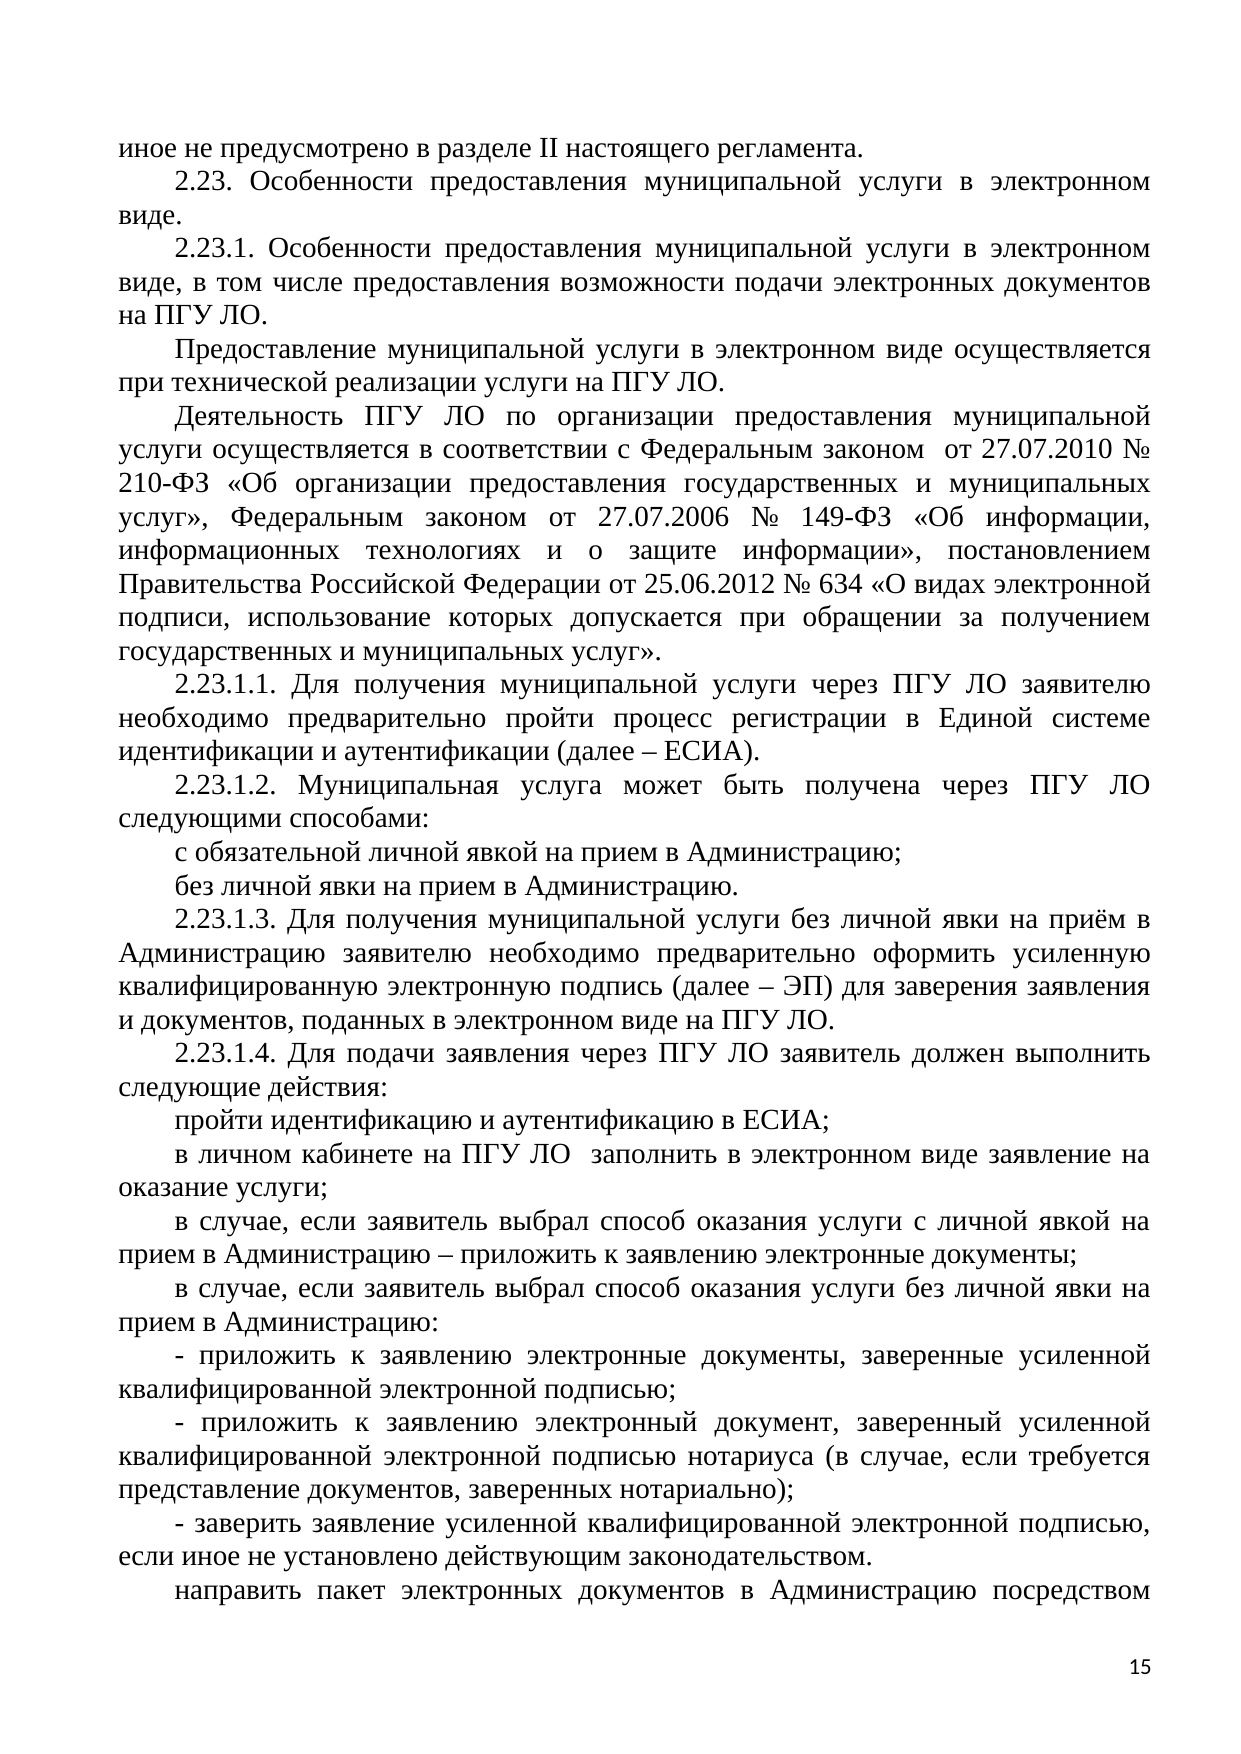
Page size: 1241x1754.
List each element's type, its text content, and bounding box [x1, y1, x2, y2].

text в случае, если заявитель выбрал способ оказания услуги без личной явки на прием в Администрацию: [118, 1270, 1152, 1337]
text 2.23.1.3. Для получения муниципальной услуги без личной явки на приём в Администрацию заявителю необходимо предварительно оформить усиленную квалифицированную электронную подпись (далее – ЭП) для заверения заявления и документов, поданных в электронном виде на ПГУ ЛО. [118, 901, 1152, 1035]
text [118, 130, 1152, 163]
text 2.23.1.1. Для получения муниципальной услуги через ПГУ ЛО заявителю необходимо предварительно пройти процесс регистрации в Единой системе идентификации и аутентификации (далее – ЕСИА). [118, 666, 1152, 767]
text - приложить к заявлению электронные документы, заверенные усиленной квалифицированной электронной подписью; [118, 1337, 1152, 1404]
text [118, 1572, 1152, 1606]
text в случае, если заявитель выбрал способ оказания услуги с личной явкой на прием в Администрацию – приложить к заявлению электронные документы; [118, 1203, 1152, 1270]
text Предоставление муниципальной услуги в электронном виде осуществляется при технической реализации услуги на ПГУ ЛО. [118, 331, 1152, 398]
text без личной явки на прием в Администрацию. [118, 868, 1152, 901]
text с обязательной личной явкой на прием в Администрацию; [118, 834, 1152, 868]
text Деятельность ПГУ ЛО по организации предоставления муниципальной услуги осуществляется в соответствии с Федеральным законом от 27.07.2010 № 210-ФЗ «Об организации предоставления государственных и муниципальных услуг», Федеральным законом от 27.07.2006 № 149-ФЗ «Об информации, информационных технологиях и о защите информации», постановлением Правительства Российской Федерации от 25.06.2012 № 634 «О видах электронной подписи, использование которых допускается при обращении за получением государственных и муниципальных услуг». [118, 398, 1152, 666]
text пройти идентификацию и аутентификацию в ЕСИА; [118, 1102, 1152, 1136]
text в личном кабинете на ПГУ ЛО заполнить в электронном виде заявление на оказание услуги; [118, 1136, 1152, 1203]
text - приложить к заявлению электронный документ, заверенный усиленной квалифицированной электронной подписью нотариуса (в случае, если требуется представление документов, заверенных нотариально); [118, 1404, 1152, 1505]
text 2.23. Особенности предоставления муниципальной услуги в электронном виде. [118, 163, 1152, 230]
text - заверить заявление усиленной квалифицированной электронной подписью, если иное не установлено действующим законодательством. [118, 1505, 1152, 1572]
text 2.23.1.4. Для подачи заявления через ПГУ ЛО заявитель должен выполнить следующие действия: [118, 1035, 1152, 1102]
text 2.23.1. Особенности предоставления муниципальной услуги в электронном виде, в том числе предоставления возможности подачи электронных документов на ПГУ ЛО. [118, 230, 1152, 331]
text 2.23.1.2. Муниципальная услуга может быть получена через ПГУ ЛО следующими способами: [118, 767, 1152, 834]
